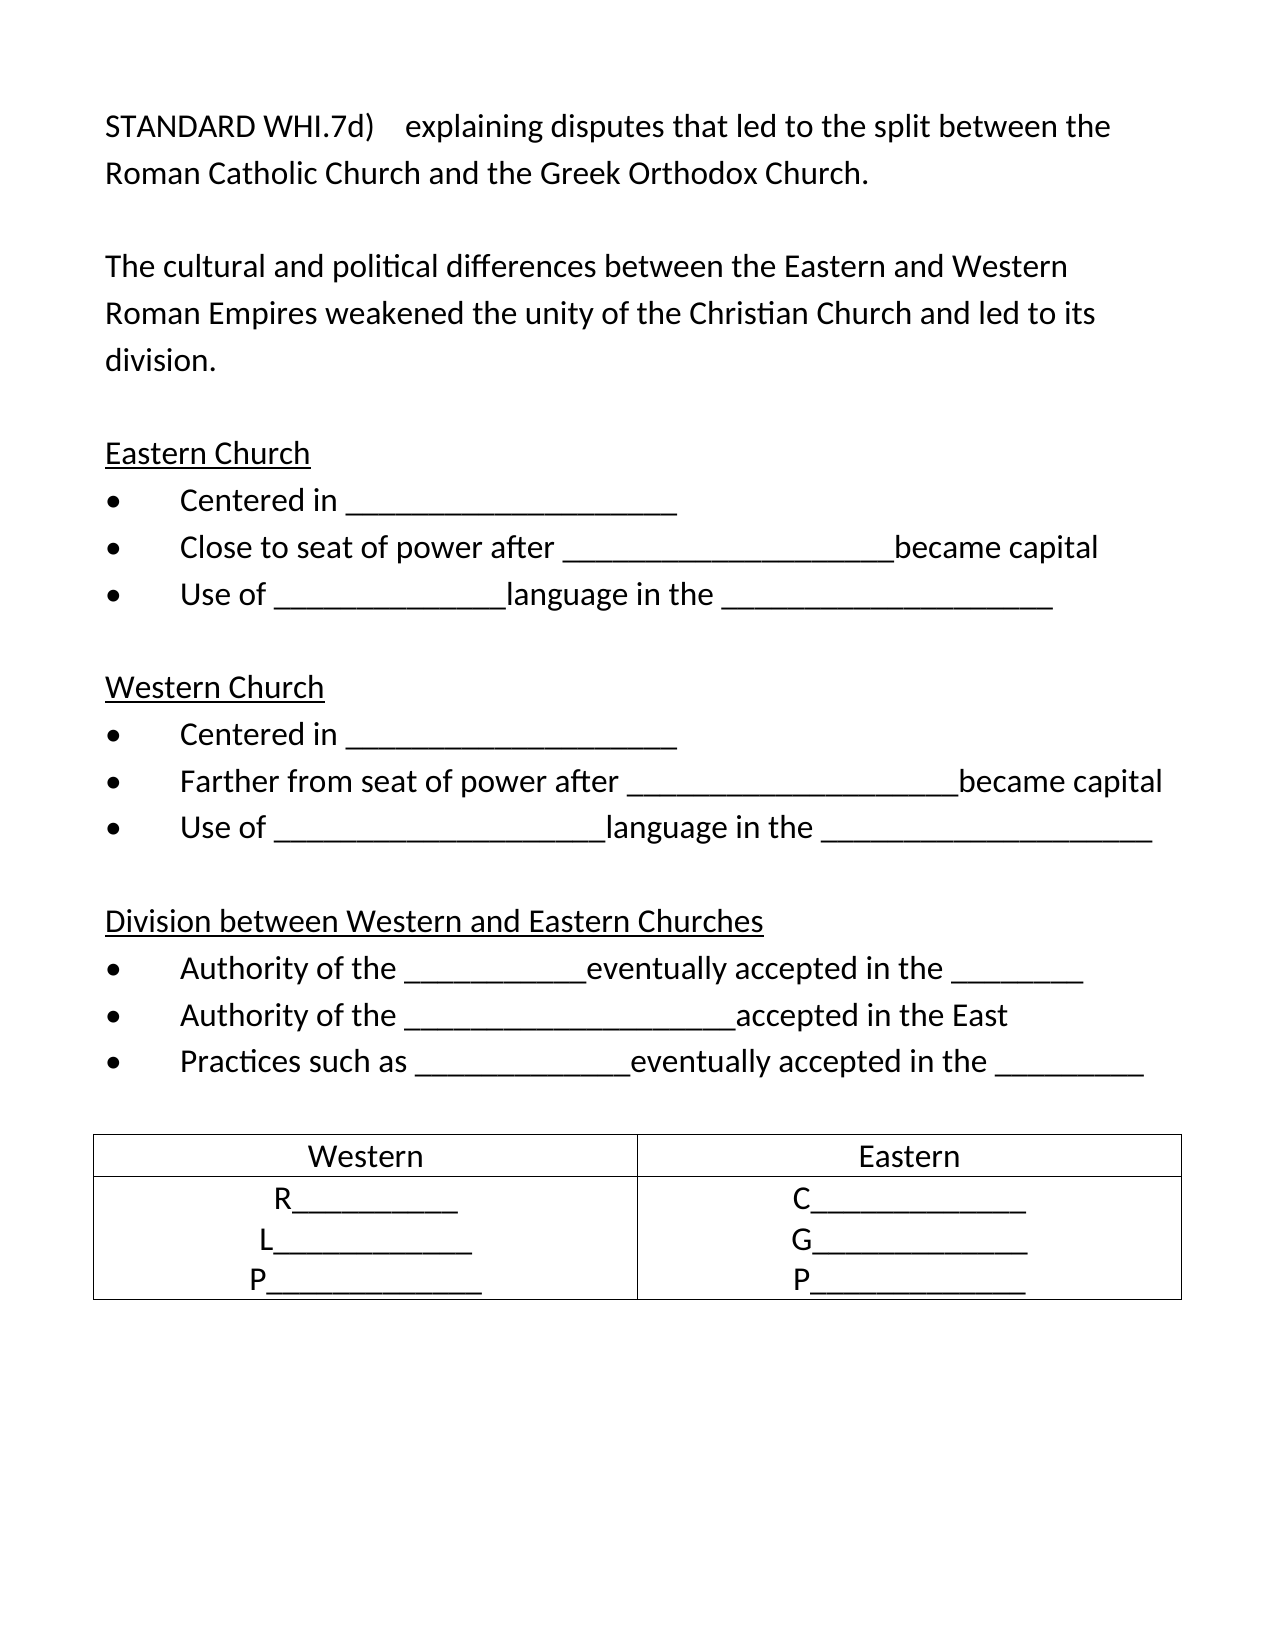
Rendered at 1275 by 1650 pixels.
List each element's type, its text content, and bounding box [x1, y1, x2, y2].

text • Close to seat of power after ____________________became capital [105, 526, 1170, 567]
text STANDARD WHI.7d) explaining disputes that led to the split between the Roman Catholic Church and the Greek Orthodox Church. [105, 105, 1170, 192]
text The cultural and political differences between the Eastern and Western Roman Empires weakened the unity of the Christian Church and led to its division. [105, 245, 1170, 379]
text • Centered in ____________________ [105, 713, 1170, 754]
table_header Eastern [638, 1135, 1181, 1176]
text • Use of ____________________language in the ____________________ [105, 807, 1170, 847]
text • Centered in ____________________ [105, 479, 1170, 520]
text Division between Western and Eastern Churches [105, 900, 1170, 941]
table_cell C_____________ G_____________ P_____________ [638, 1177, 1181, 1299]
text • Authority of the ___________eventually accepted in the ________ [105, 947, 1170, 988]
text • Practices such as _____________eventually accepted in the _________ [105, 1040, 1170, 1081]
text Eastern Church [105, 432, 1170, 473]
text • Use of ______________language in the ____________________ [105, 573, 1170, 613]
table_cell R__________ L____________ P_____________ [94, 1177, 637, 1299]
text • Authority of the ____________________accepted in the East [105, 994, 1170, 1034]
text • Farther from seat of power after ____________________became capital [105, 760, 1170, 801]
table_header Western [94, 1135, 637, 1176]
text Western Church [105, 666, 1170, 707]
